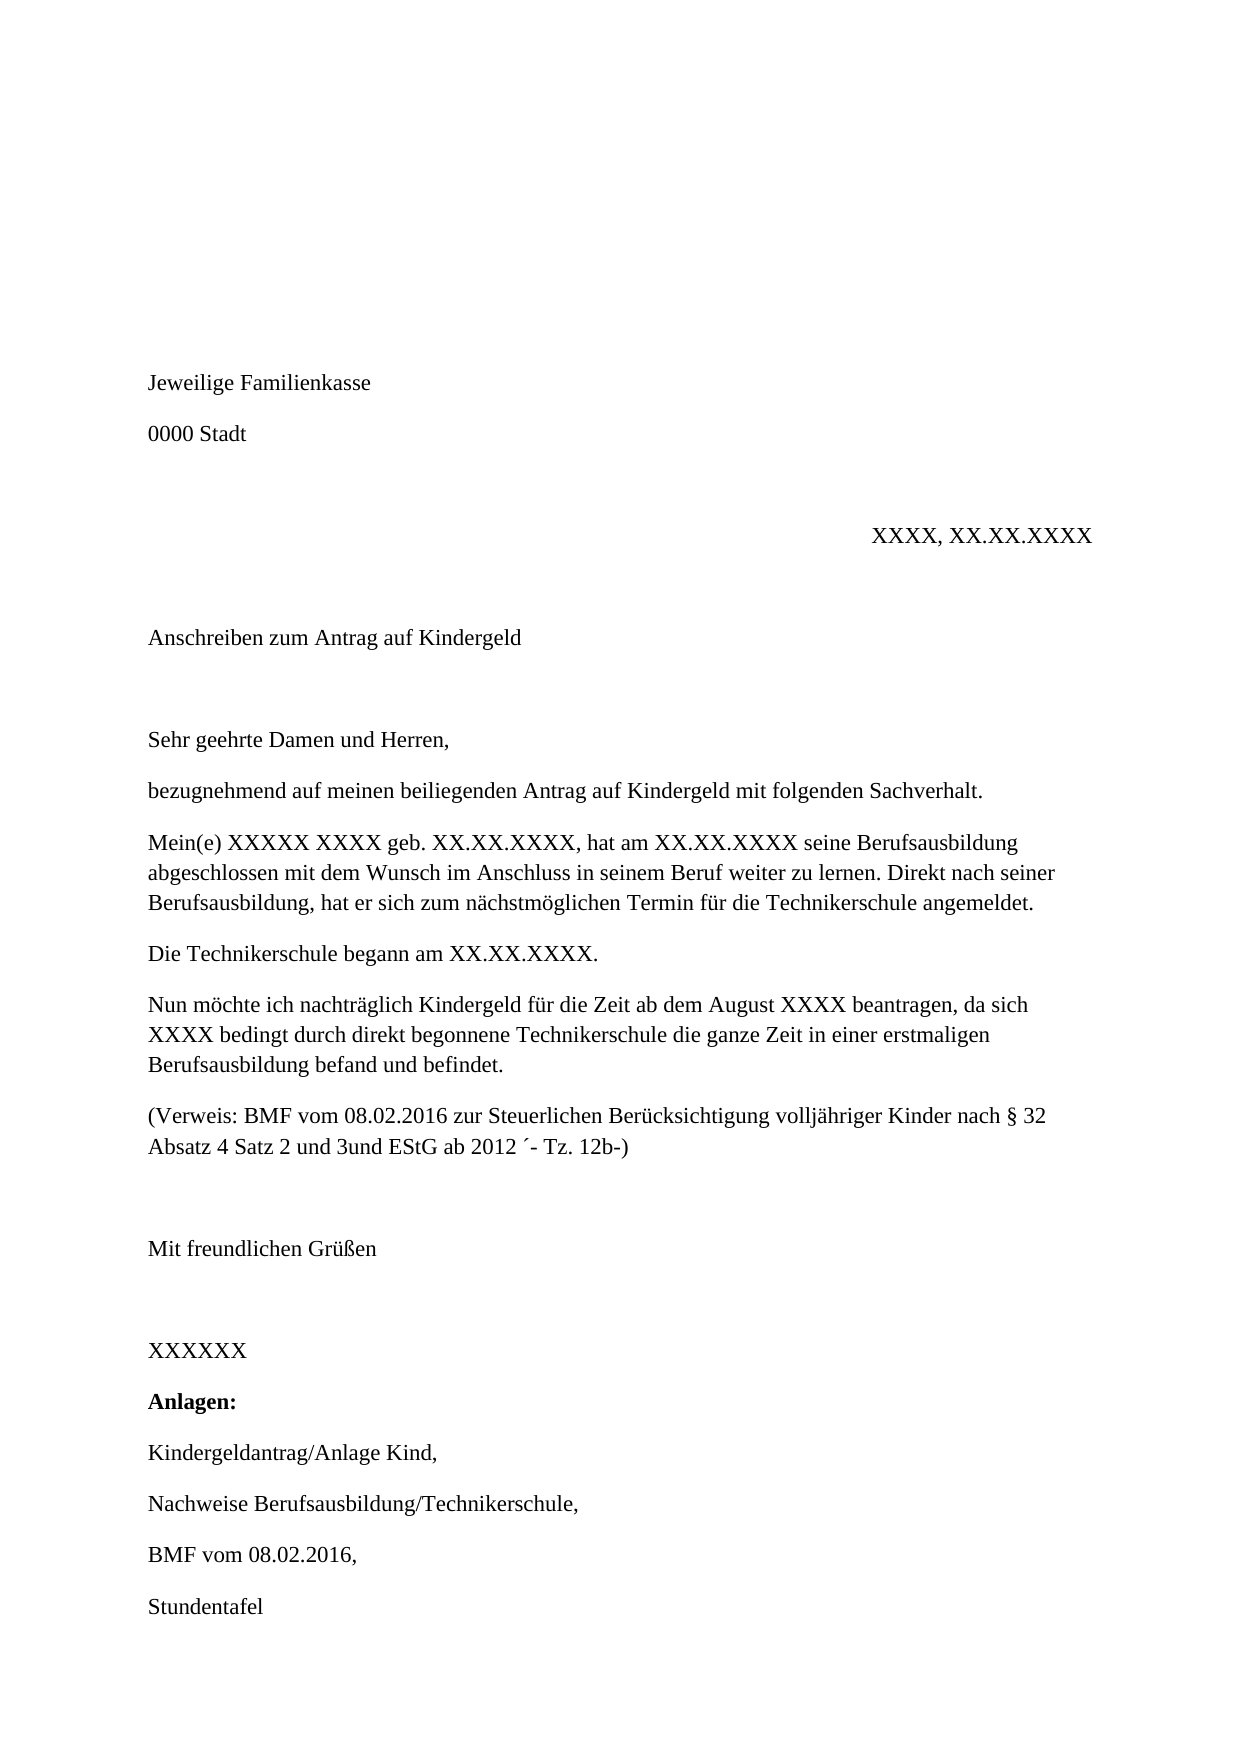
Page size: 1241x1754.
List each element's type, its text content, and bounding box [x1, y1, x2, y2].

text 0000 Stadt [148, 420, 1093, 447]
text Jeweilige Familienkasse [148, 369, 1093, 396]
text Anschreiben zum Antrag auf Kindergeld [148, 624, 1093, 651]
text Stundentafel [148, 1593, 1093, 1619]
text Die Technikerschule begann am XX.XX.XXXX. [148, 940, 1093, 966]
text XXXXXX [148, 1337, 1093, 1363]
text Anlagen: [148, 1388, 1093, 1414]
text Mein(e) XXXXX XXXX geb. XX.XX.XXXX, hat am XX.XX.XXXX seine Berufsausbildung abgeschlossen mit dem Wunsch im Anschluss in seinem Beruf weiter zu lernen. Direkt nach seiner Berufsausbildung, hat er sich zum nächstmöglichen Termin für die Technikerschule angemeldet. [148, 828, 1093, 915]
text Mit freundlichen Grüßen [148, 1235, 1093, 1261]
text Nachweise Berufsausbildung/Technikerschule, [148, 1490, 1093, 1516]
text Nun möchte ich nachträglich Kindergeld für die Zeit ab dem August XXXX beantragen, da sich XXXX bedingt durch direkt begonnene Technikerschule die ganze Zeit in einer erstmaligen Berufsausbildung befand und befindet. [148, 991, 1093, 1078]
text BMF vom 08.02.2016, [148, 1541, 1093, 1568]
text Kindergeldantrag/Anlage Kind, [148, 1439, 1093, 1465]
text (Verweis: BMF vom 08.02.2016 zur Steuerlichen Berücksichtigung volljähriger Kinder nach § 32 Absatz 4 Satz 2 und 3und EStG ab 2012 ´- Tz. 12b-) [148, 1102, 1093, 1159]
text XXXX, XX.XX.XXXX [148, 522, 1093, 549]
text Sehr geehrte Damen und Herren, [148, 726, 1093, 753]
text bezugnehmend auf meinen beiliegenden Antrag auf Kindergeld mit folgenden Sachverhalt. [148, 777, 1093, 804]
